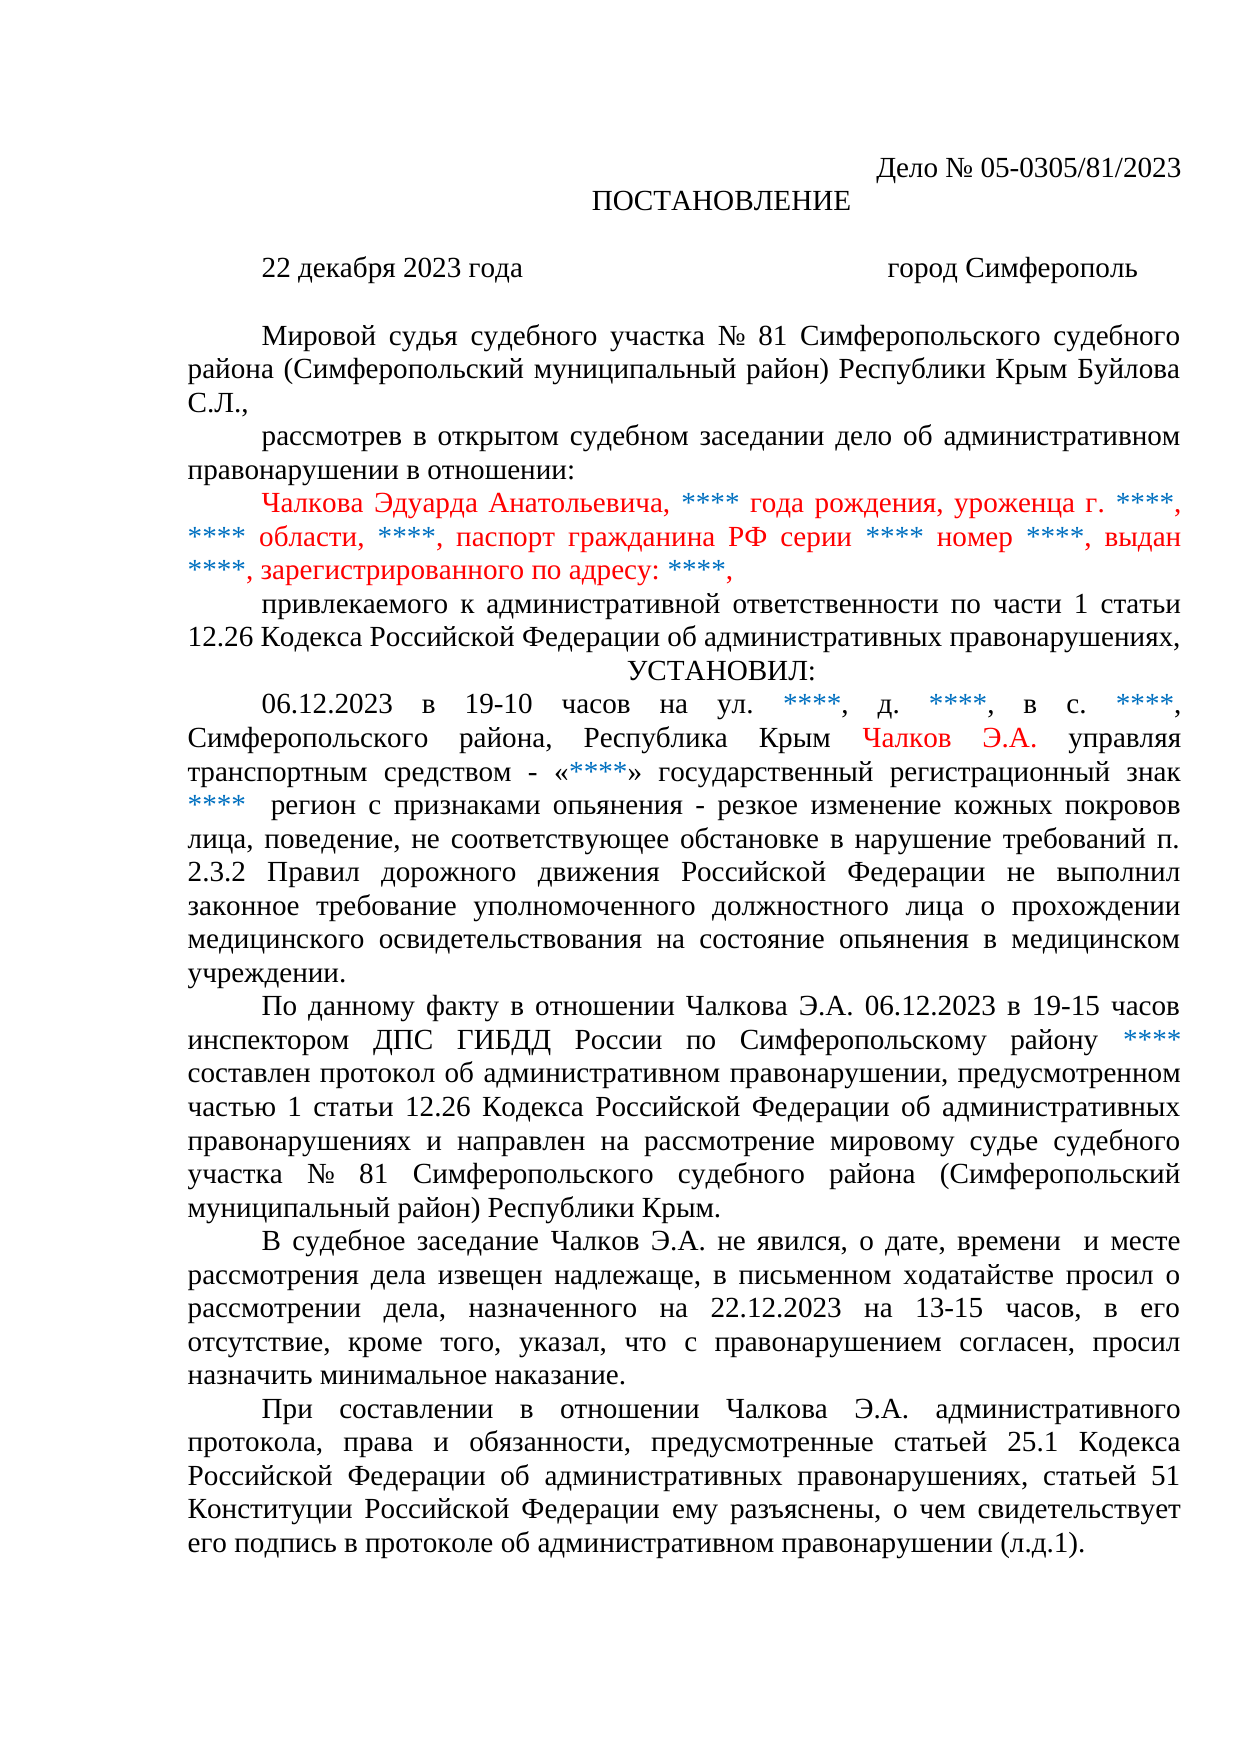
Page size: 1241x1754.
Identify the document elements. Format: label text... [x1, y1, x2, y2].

text УСТАНОВИЛ: [187, 653, 1181, 687]
text привлекаемого к административной ответственности по части 1 статьи 12.26 Кодекса Российской Федерации об административных правонарушениях, [187, 586, 1181, 653]
text По данному факту в отношении Чалкова Э.А. 06.12.2023 в 19-15 часов инспектором ДПС ГИБДД России по Симферопольскому району **** составлен протокол об административном правонарушении, предусмотренном частью 1 статьи 12.26 Кодекса Российской Федерации об административных правонарушениях и направлен на рассмотрение мировому судье судебного участка № 81 Симферопольского судебного района (Симферопольский муниципальный район) Республики Крым. [187, 988, 1181, 1223]
text рассмотрев в открытом судебном заседании дело об административном правонарушении в отношении: [187, 418, 1181, 485]
text При составлении в отношении Чалкова Э.А. административного протокола, права и обязанности, предусмотренные статьей 25.1 Кодекса Российской Федерации об административных правонарушениях, статьей 51 Конституции Российской Федерации ему разъяснены, о чем свидетельствует его подпись в протоколе об административном правонарушении (л.д.1). [187, 1391, 1181, 1559]
text Чалкова Эдуарда Анатольевича, **** года рождения, уроженца г. ****, **** области, ****, паспорт гражданина РФ серии **** номер ****, выдан ****, зарегистрированного по адресу: ****, [187, 485, 1181, 586]
text ПОСТАНОВЛЕНИЕ [187, 183, 1181, 217]
text В судебное заседание Чалков Э.А. не явился, о дате, времени и месте рассмотрения дела извещен надлежаще, в письменном ходатайстве просил о рассмотрении дела, назначенного на 22.12.2023 на 13-15 часов, в его отсутствие, кроме того, указал, что с правонарушением согласен, просил назначить минимальное наказание. [187, 1223, 1181, 1391]
text 06.12.2023 в 19-10 часов на ул. ****, д. ****, в с. ****, Симферопольского района, Республика Крым Чалков Э.А. управляя транспортным средством - «****» государственный регистрационный знак **** регион с признаками опьянения - резкое изменение кожных покровов лица, поведение, не соответствующее обстановке в нарушение требований п. 2.3.2 Правил дорожного движения Российской Федерации не выполнил законное требование уполномоченного должностного лица о прохождении медицинского освидетельствования на состояние опьянения в медицинском учреждении. [187, 687, 1181, 988]
text Мировой судья судебного участка № 81 Симферопольского судебного района (Симферопольский муниципальный район) Республики Крым Буйлова С.Л., [187, 318, 1181, 418]
text 22 декабря 2023 года город Симферополь [187, 251, 1181, 284]
text Дело № 05-0305/81/2023 [187, 150, 1181, 183]
